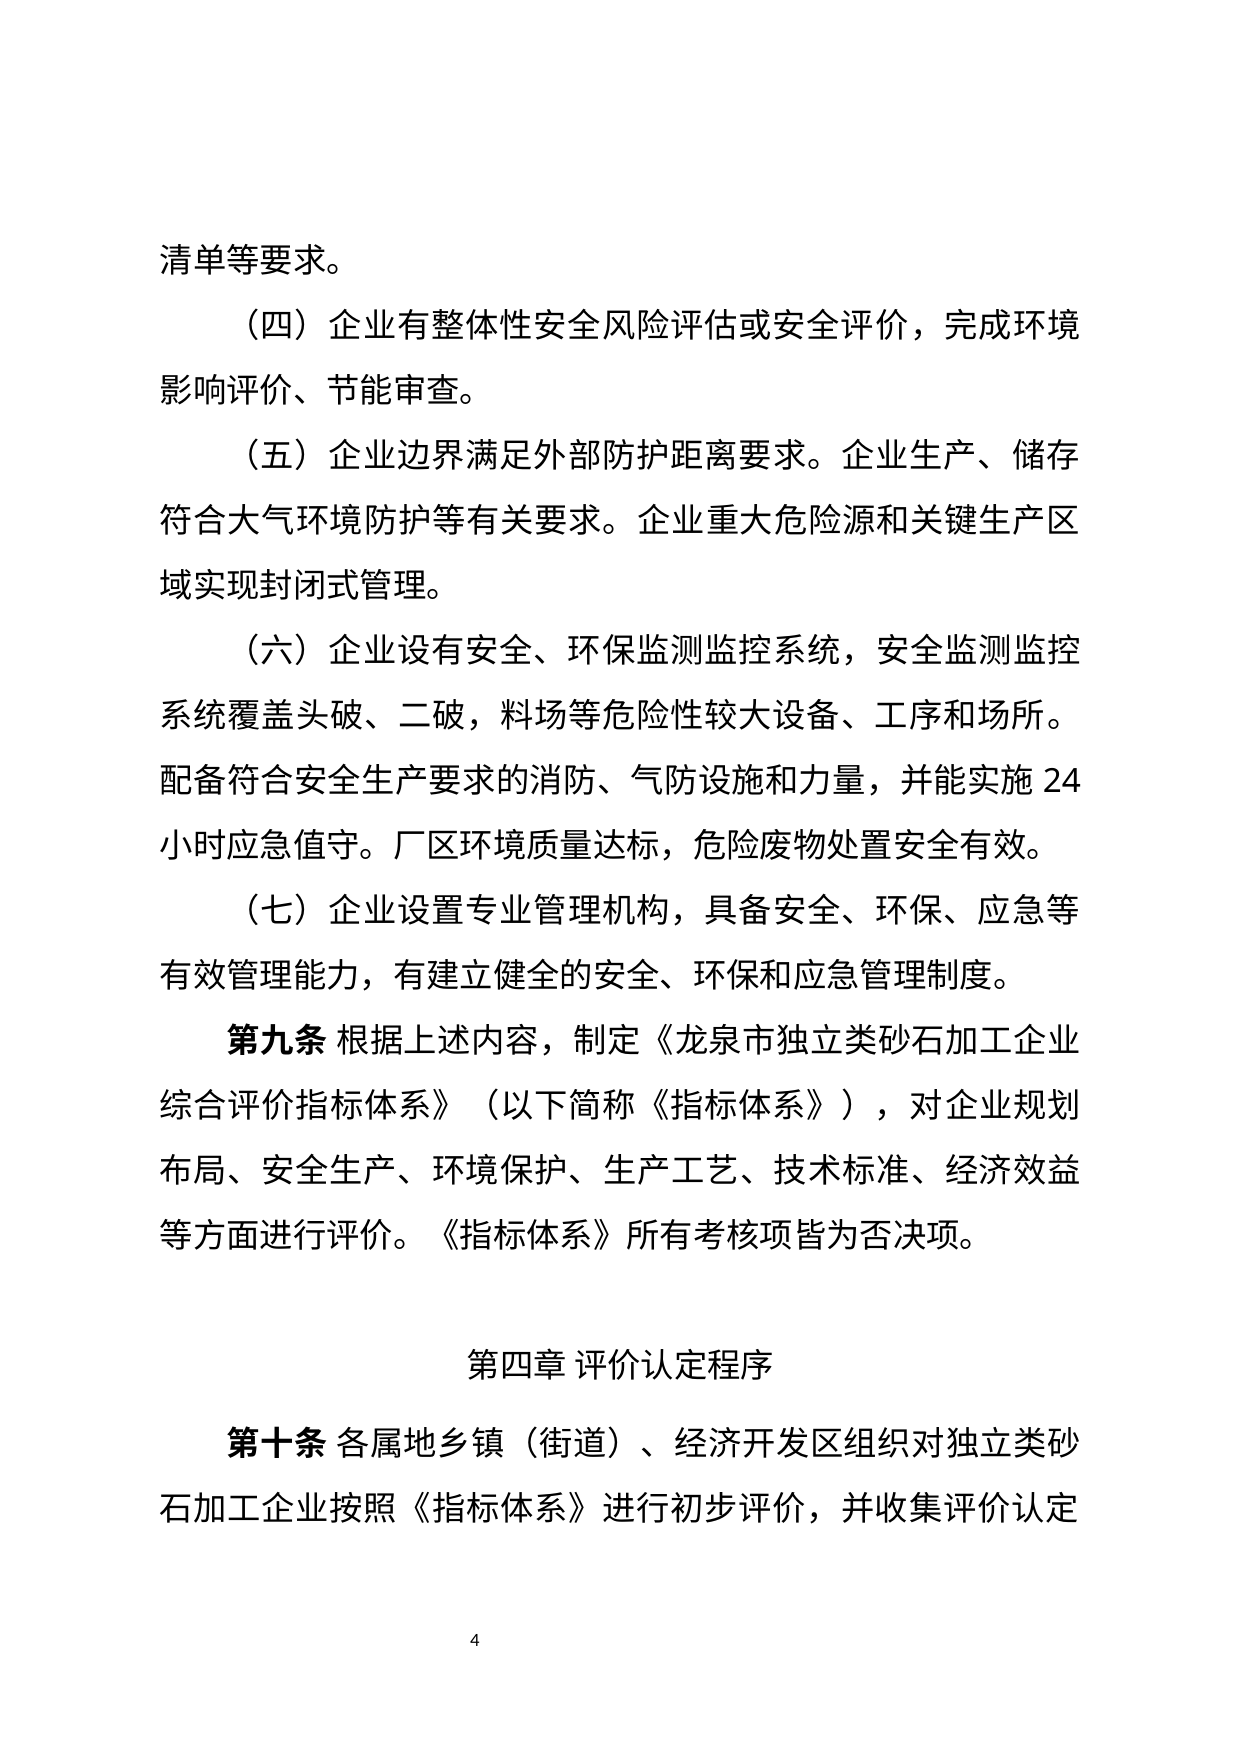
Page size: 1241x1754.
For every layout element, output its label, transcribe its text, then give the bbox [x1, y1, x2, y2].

text （五）企业边界满足外部防护距离要求。企业生产、储存符合大气环境防护等有关要求。企业重大危险源和关键生产区域实现封闭式管理。 [159, 421, 1081, 616]
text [159, 1408, 1081, 1538]
text （四）企业有整体性安全风险评估或安全评价，完成环境影响评价、节能审查。 [159, 291, 1081, 421]
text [159, 226, 1081, 291]
text （七）企业设置专业管理机构，具备安全、环保、应急等有效管理能力，有建立健全的安全、环保和应急管理制度。 [159, 876, 1081, 1006]
text 第九条 根据上述内容，制定《龙泉市独立类砂石加工企业综合评价指标体系》（以下简称《指标体系》），对企业规划布局、安全生产、环境保护、生产工艺、技术标准、经济效益等方面进行评价。《指标体系》所有考核项皆为否决项。 [159, 1006, 1081, 1266]
text 第四章 评价认定程序 [159, 1331, 1081, 1396]
text （六）企业设有安全、环保监测监控系统，安全监测监控系统覆盖头破、二破，料场等危险性较大设备、工序和场所。配备符合安全生产要求的消防、气防设施和力量，并能实施24小时应急值守。厂区环境质量达标，危险废物处置安全有效。 [159, 616, 1081, 876]
